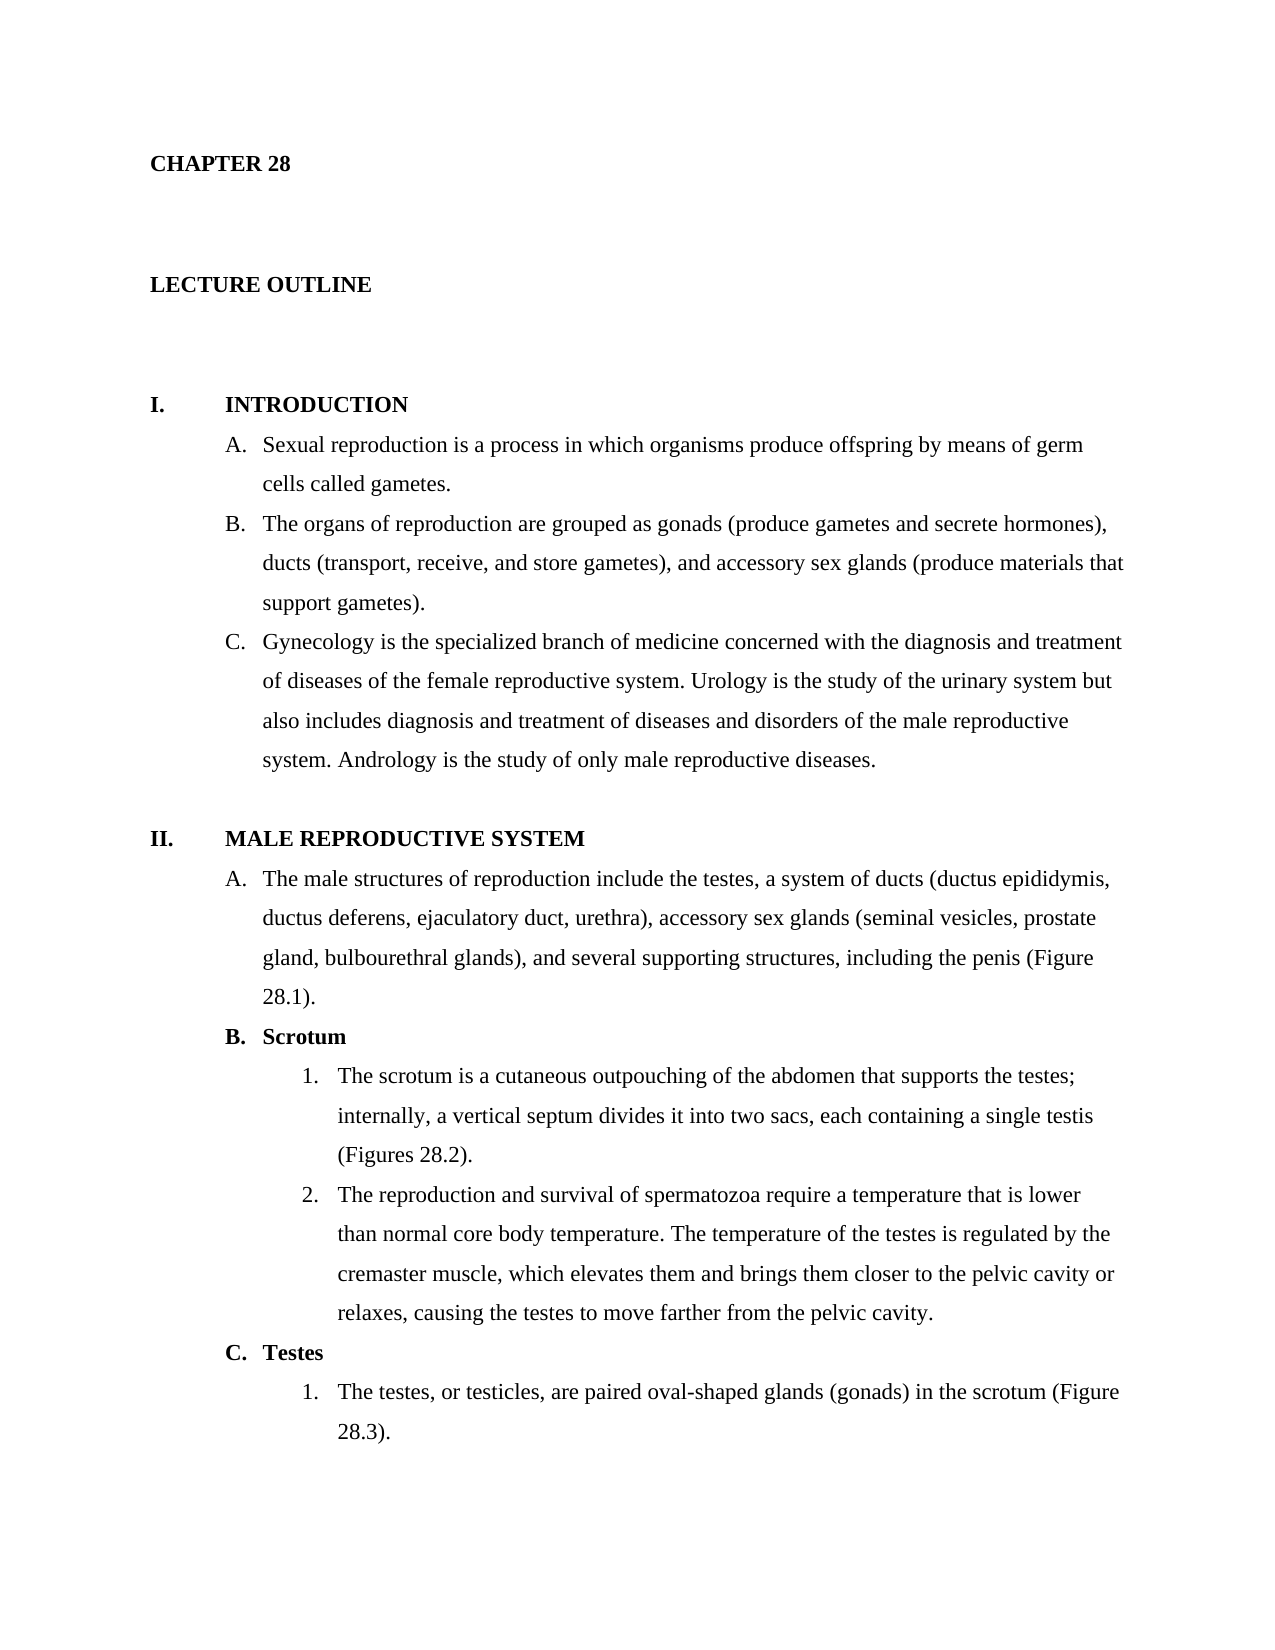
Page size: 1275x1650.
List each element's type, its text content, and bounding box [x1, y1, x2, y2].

list Scrotum [225, 1023, 1125, 1049]
list The testes, or testicles, are paired oval-shaped glands (gonads) in the scrotum (Figure 28.3). [319, 1378, 1125, 1444]
list The reproduction and survival of spermatozoa require a temperature that is lower than normal core body temperature. The temperature of the testes is regulated by the cremaster muscle, which elevates them and brings them closer to the pelvic cavity or relaxes, causing the testes to move farther from the pelvic cavity. [319, 1181, 1125, 1326]
list The male structures of reproduction include the testes, a system of ducts (ductus epididymis, ductus deferens, ejaculatory duct, urethra), accessory sex glands (seminal vesicles, prostate gland, bulbourethral glands), and several supporting structures, including the penis (Figure 28.1). [225, 865, 1125, 1010]
list Gynecology is the specialized branch of medicine concerned with the diagnosis and treatment of diseases of the female reproductive system. Urology is the study of the urinary system but also includes diagnosis and treatment of diseases and disorders of the male reproductive system. Andrology is the study of only male reproductive diseases. [225, 628, 1125, 773]
list Testes [225, 1339, 1125, 1365]
list Sexual reproduction is a process in which organisms produce offspring by means of germ cells called gametes. [225, 431, 1125, 497]
list INTRODUCTION [150, 391, 1125, 418]
text CHAPTER 28 [150, 150, 1125, 176]
text LECTURE OUTLINE [150, 271, 1125, 297]
list The scrotum is a cutaneous outpouching of the abdomen that supports the testes; internally, a vertical septum divides it into two sacs, each containing a single testis (Figures 28.2). [319, 1062, 1125, 1168]
list The organs of reproduction are grouped as gonads (produce gametes and secrete hormones), ducts (transport, receive, and store gametes), and accessory sex glands (produce materials that support gametes). [225, 510, 1125, 615]
list MALE REPRODUCTIVE SYSTEM [150, 826, 1125, 852]
